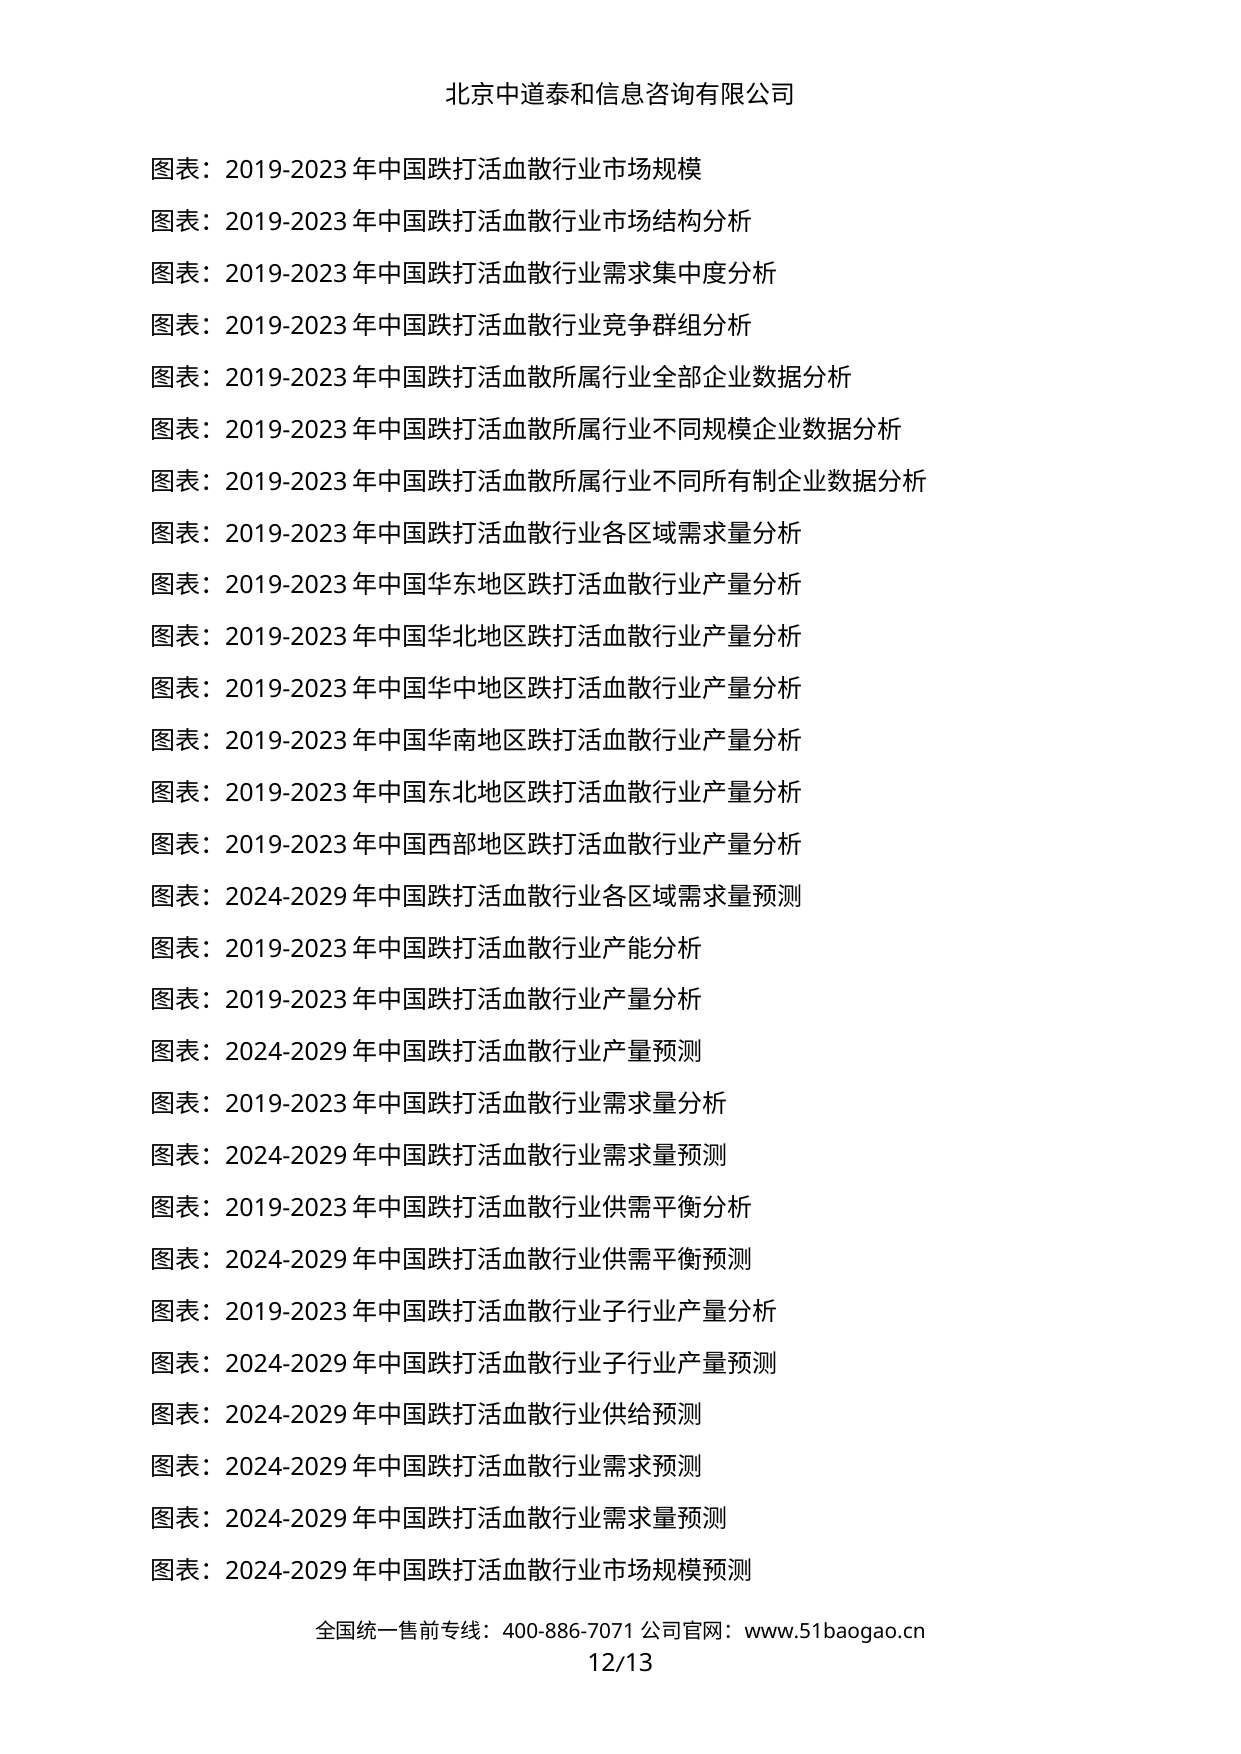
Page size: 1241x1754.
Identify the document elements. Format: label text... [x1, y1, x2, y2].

text 图表：2024-2029年中国跌打活血散行业需求量预测 [150, 1136, 1090, 1172]
text 图表：2019-2023年中国跌打活血散所属行业全部企业数据分析 [150, 357, 1090, 394]
text 图表：2019-2023年中国华中地区跌打活血散行业产量分析 [150, 669, 1090, 705]
text 图表：2024-2029年中国跌打活血散行业需求预测 [150, 1447, 1090, 1483]
text 图表：2024-2029年中国跌打活血散行业市场规模预测 [150, 1551, 1090, 1587]
text 图表：2019-2023年中国华北地区跌打活血散行业产量分析 [150, 617, 1090, 653]
text 图表：2019-2023年中国跌打活血散行业市场规模 [150, 150, 1090, 186]
text 图表：2019-2023年中国跌打活血散行业子行业产量分析 [150, 1291, 1090, 1327]
text 图表：2024-2029年中国跌打活血散行业产量预测 [150, 1032, 1090, 1068]
text 图表：2019-2023年中国跌打活血散行业需求集中度分析 [150, 254, 1090, 290]
text 图表：2019-2023年中国跌打活血散行业供需平衡分析 [150, 1187, 1090, 1224]
text 图表：2019-2023年中国跌打活血散行业各区域需求量分析 [150, 513, 1090, 549]
text 图表：2019-2023年中国跌打活血散行业竞争群组分析 [150, 306, 1090, 342]
text 图表：2019-2023年中国华东地区跌打活血散行业产量分析 [150, 565, 1090, 601]
text 图表：2019-2023年中国华南地区跌打活血散行业产量分析 [150, 721, 1090, 757]
text 图表：2024-2029年中国跌打活血散行业子行业产量预测 [150, 1343, 1090, 1379]
text 图表：2019-2023年中国跌打活血散行业产量分析 [150, 980, 1090, 1016]
text 图表：2019-2023年中国跌打活血散行业市场结构分析 [150, 202, 1090, 238]
text 图表：2019-2023年中国东北地区跌打活血散行业产量分析 [150, 772, 1090, 809]
text 图表：2019-2023年中国跌打活血散所属行业不同所有制企业数据分析 [150, 461, 1090, 497]
text 图表：2024-2029年中国跌打活血散行业各区域需求量预测 [150, 876, 1090, 912]
text 图表：2019-2023年中国跌打活血散行业需求量分析 [150, 1084, 1090, 1120]
text 图表：2019-2023年中国跌打活血散行业产能分析 [150, 928, 1090, 964]
text 图表：2024-2029年中国跌打活血散行业供需平衡预测 [150, 1239, 1090, 1276]
text 图表：2019-2023年中国跌打活血散所属行业不同规模企业数据分析 [150, 409, 1090, 446]
text 图表：2024-2029年中国跌打活血散行业需求量预测 [150, 1499, 1090, 1535]
text 图表：2019-2023年中国西部地区跌打活血散行业产量分析 [150, 824, 1090, 861]
text 图表：2024-2029年中国跌打活血散行业供给预测 [150, 1395, 1090, 1431]
